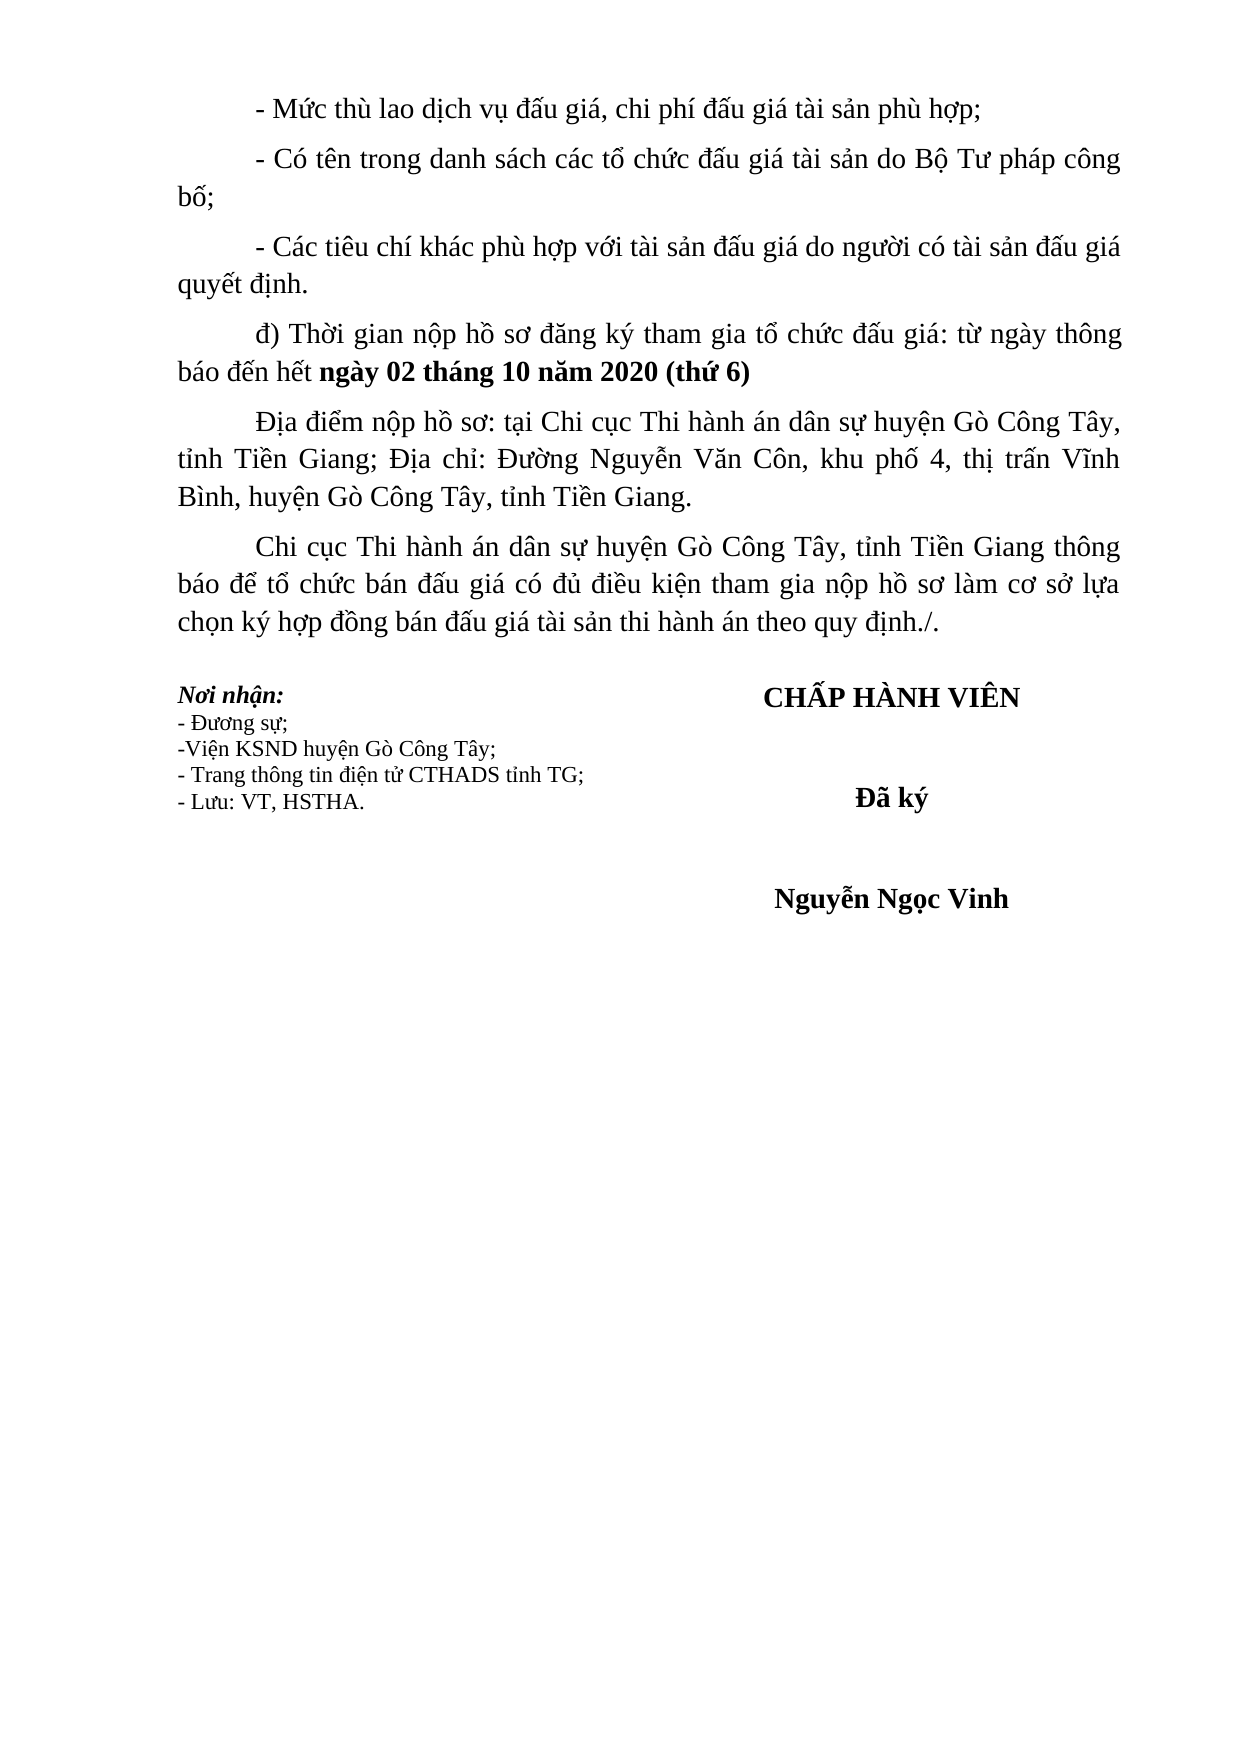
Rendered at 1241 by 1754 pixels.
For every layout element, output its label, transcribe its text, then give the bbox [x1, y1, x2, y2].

text Địa điểm nộp hồ sơ: tại Chi cục Thi hành án dân sự huyện Gò Công Tây, tỉnh Tiền Giang; Địa chỉ: Đường Nguyễn Văn Côn, khu phố 4, thị trấn Vĩnh Bình, huyện Gò Công Tây, tỉnh Tiền Giang. [177, 401, 1122, 514]
text - Có tên trong danh sách các tổ chức đấu giá tài sản do Bộ Tư pháp công bố; [177, 139, 1122, 214]
text - Mức thù lao dịch vụ đấu giá, chi phí đấu giá tài sản phù hợp; [177, 89, 1122, 126]
table_header CHẤP HÀNH VIÊN Đã ký Nguyễn Ngọc Vinh [650, 680, 1133, 915]
text Chi cục Thi hành án dân sự huyện Gò Công Tây, tỉnh Tiền Giang thông báo để tổ chức bán đấu giá có đủ điều kiện tham gia nộp hồ sơ làm cơ sở lựa chọn ký hợp đồng bán đấu giá tài sản thi hành án theo quy định./. [177, 526, 1122, 639]
text đ) Thời gian nộp hồ sơ đăng ký tham gia tổ chức đấu giá: từ ngày thông báo đến hết ngày 02 tháng 10 năm 2020 (thứ 6) [177, 314, 1122, 389]
text - Các tiêu chí khác phù hợp với tài sản đấu giá do người có tài sản đấu giá quyết định. [177, 226, 1122, 301]
table_header Nơi nhận: - Đương sự; -Viện KSND huyện Gò Công Tây; - Trang thông tin điện tử CTHADS tỉnh TG; - Lưu: VT, HSTHA. [166, 680, 650, 915]
